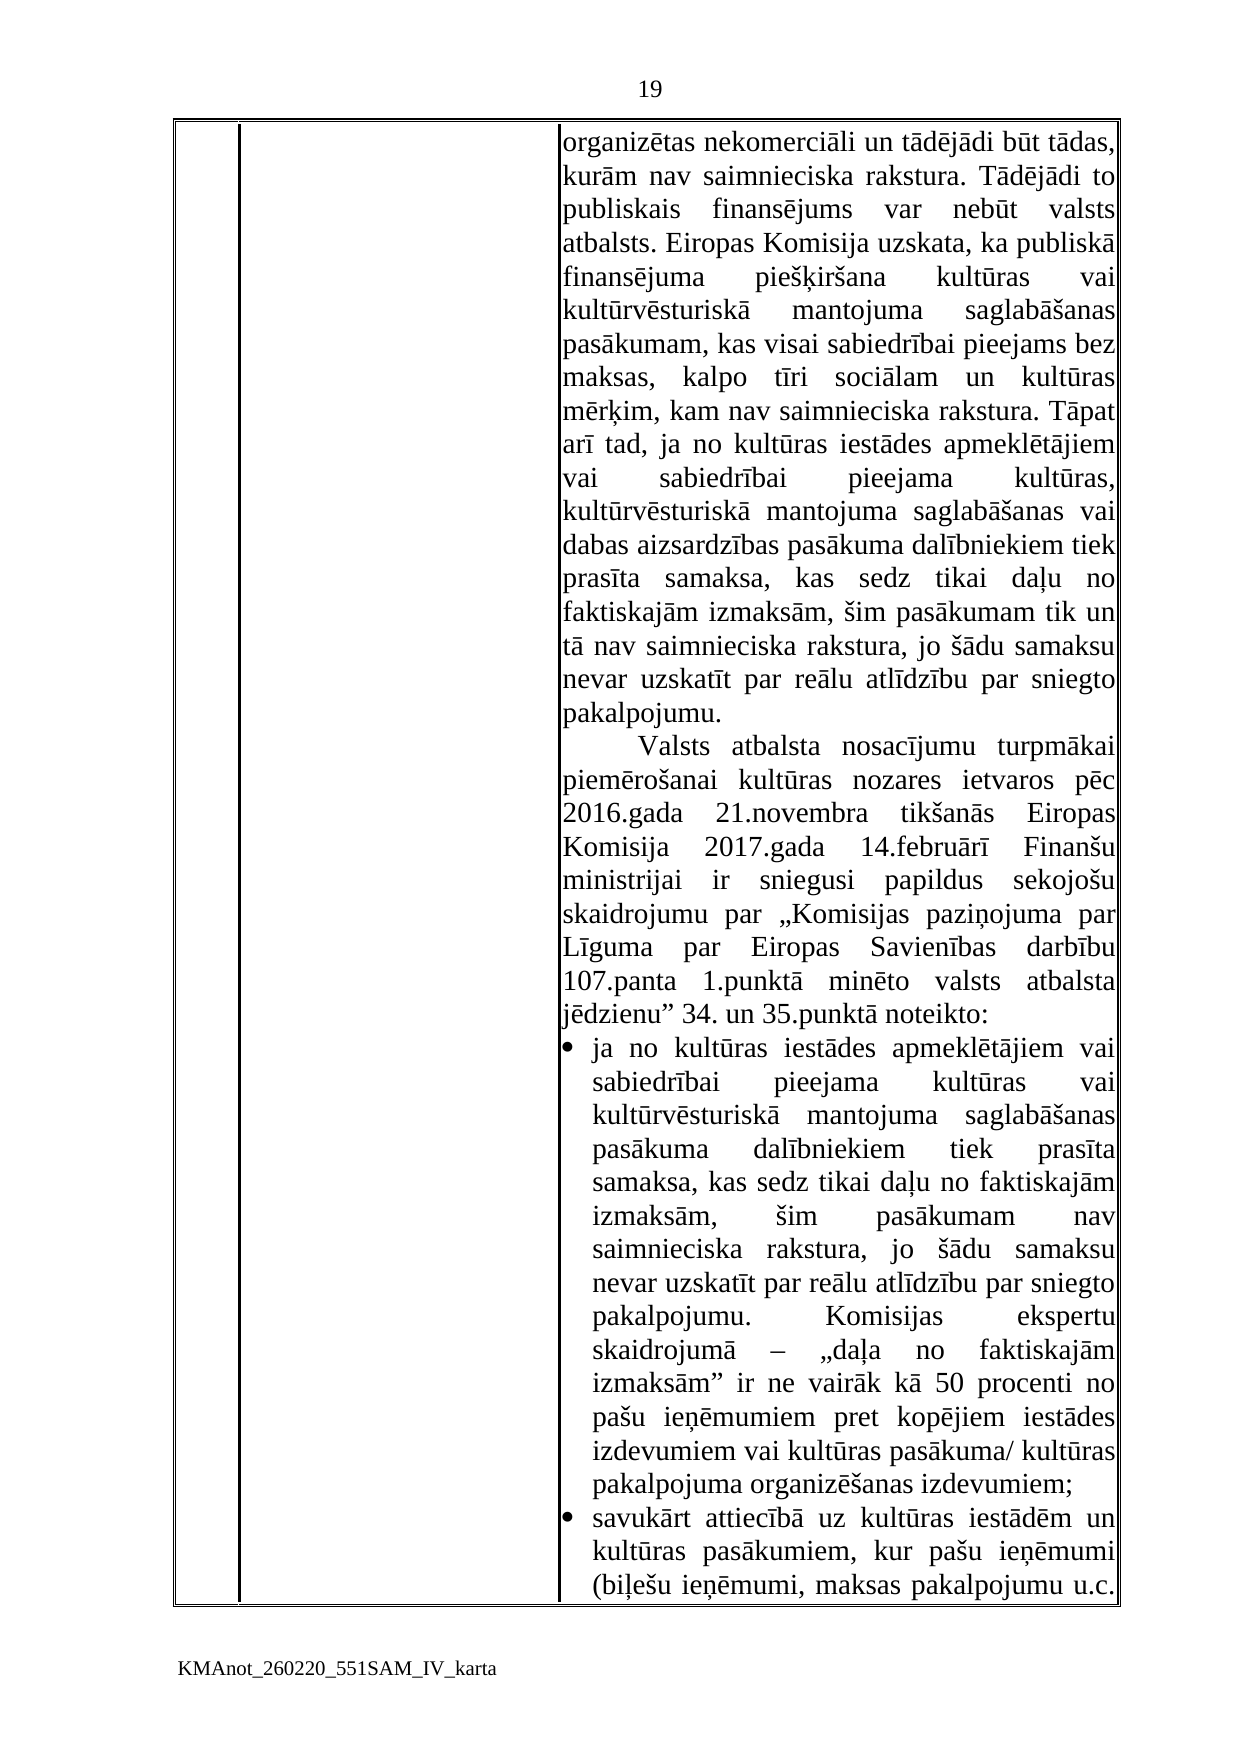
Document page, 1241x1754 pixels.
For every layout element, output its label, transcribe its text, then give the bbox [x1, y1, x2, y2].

table_cell 2. [176, 120, 239, 1604]
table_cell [559, 122, 1117, 1604]
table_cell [239, 122, 559, 1604]
